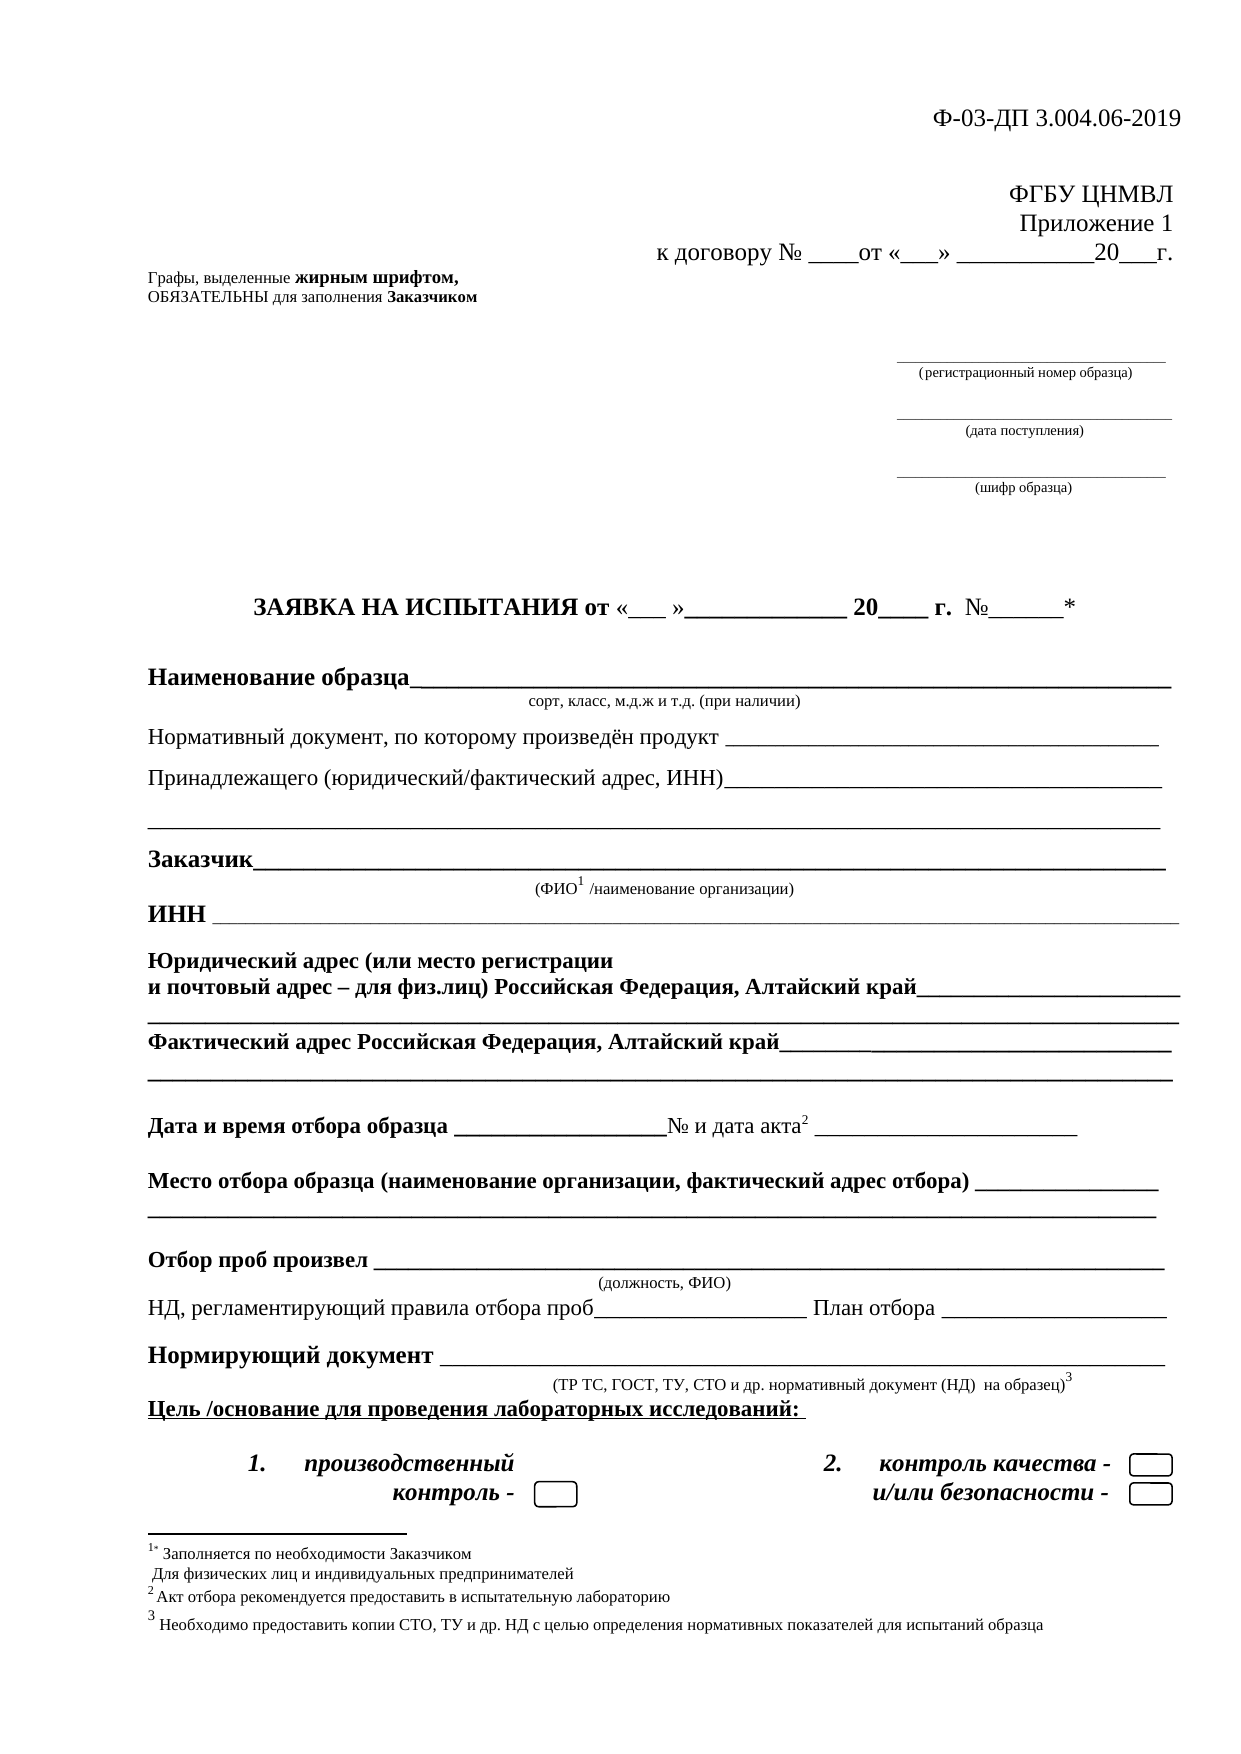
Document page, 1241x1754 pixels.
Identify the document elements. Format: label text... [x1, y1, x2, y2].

text Нормирующий документ __________________________________________________________ [148, 1340, 1181, 1369]
text Наименование образца_____________________________________________________________ [148, 662, 1181, 691]
text Приложение 1 [148, 208, 1173, 237]
text (должность, ФИО) [148, 1273, 1181, 1292]
text ЗАЯВКА НА ИСПЫТАНИЯ от «___ »_____________ 20____ г. №______* [148, 592, 1181, 621]
text НД, регламентирующий правила отбора проб_________________ План отбора __________________ [148, 1292, 1181, 1321]
text ________________________________________________________________________________________ [148, 1194, 1181, 1220]
text Цель /основание для проведения лабораторных исследований: [148, 1395, 1181, 1421]
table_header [856, 1448, 1122, 1505]
table_header 2. [812, 1448, 856, 1505]
text Отбор проб произвел _____________________________________________________________________ [148, 1247, 1181, 1273]
text и почтовый адрес – для физ.лиц) Российская Федерация, Алтайский край_______________________ [148, 973, 1181, 1000]
text (ФИО /наименование организации) [148, 873, 1181, 899]
text ФГБУ ЦНМВЛ [148, 179, 1173, 208]
text Заказчик_________________________________________________________________________ [148, 844, 1181, 873]
text Дата и время отбора образца _________________ № и дата акта _____________________ [148, 1110, 1181, 1139]
text Принадлежащего (юридический/фактический адрес, ИНН)___________________________________ [148, 762, 1181, 790]
text Фактический адрес Российская Федерация, Алтайский край________________________________ [148, 1026, 1181, 1055]
text к договору № ____от «___» ___________20___г. [148, 237, 1173, 266]
text _________________________________________________________________________________ [148, 803, 1181, 832]
table_header 1. [236, 1448, 280, 1505]
text Нормативный документ, по которому произведён продукт ____________________________________________________ [148, 723, 1181, 749]
table_header [528, 1448, 812, 1505]
text Место отбора образца (наименование организации, фактический адрес отбора) ________________ [148, 1167, 1181, 1194]
text (ТР ТС, ГОСТ, ТУ, СТО и др. нормативный документ (НД) на образец) [148, 1369, 1181, 1395]
table_cell ____________________________________________ (дата поступления) [886, 393, 1181, 450]
text Юридический адрес (или место регистрации [148, 947, 1181, 973]
text сорт, класс, м.д.ж и т.д. (при наличии) [148, 691, 1181, 710]
text __________________________________________________________________________________________ [148, 1000, 1181, 1026]
text ИНН ____________________________________________________________________________________________________________________ [148, 899, 1181, 928]
text Графы, выделенные жирным шрифтом, [148, 266, 1206, 287]
text __________________________________________________________________________________ [148, 1055, 1181, 1084]
table_header ___________________________________________ ( регистрационный номер образца) [886, 335, 1181, 393]
table_cell ___________________________________________ (шифр образца) [886, 450, 1181, 522]
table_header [280, 1448, 528, 1505]
text ОБЯЗАТЕЛЬНЫ для заполнения Заказчиком [148, 287, 1206, 306]
table_header [1123, 1448, 1181, 1505]
text Ф-03-ДП 3.004.06-2019 [148, 103, 1181, 131]
